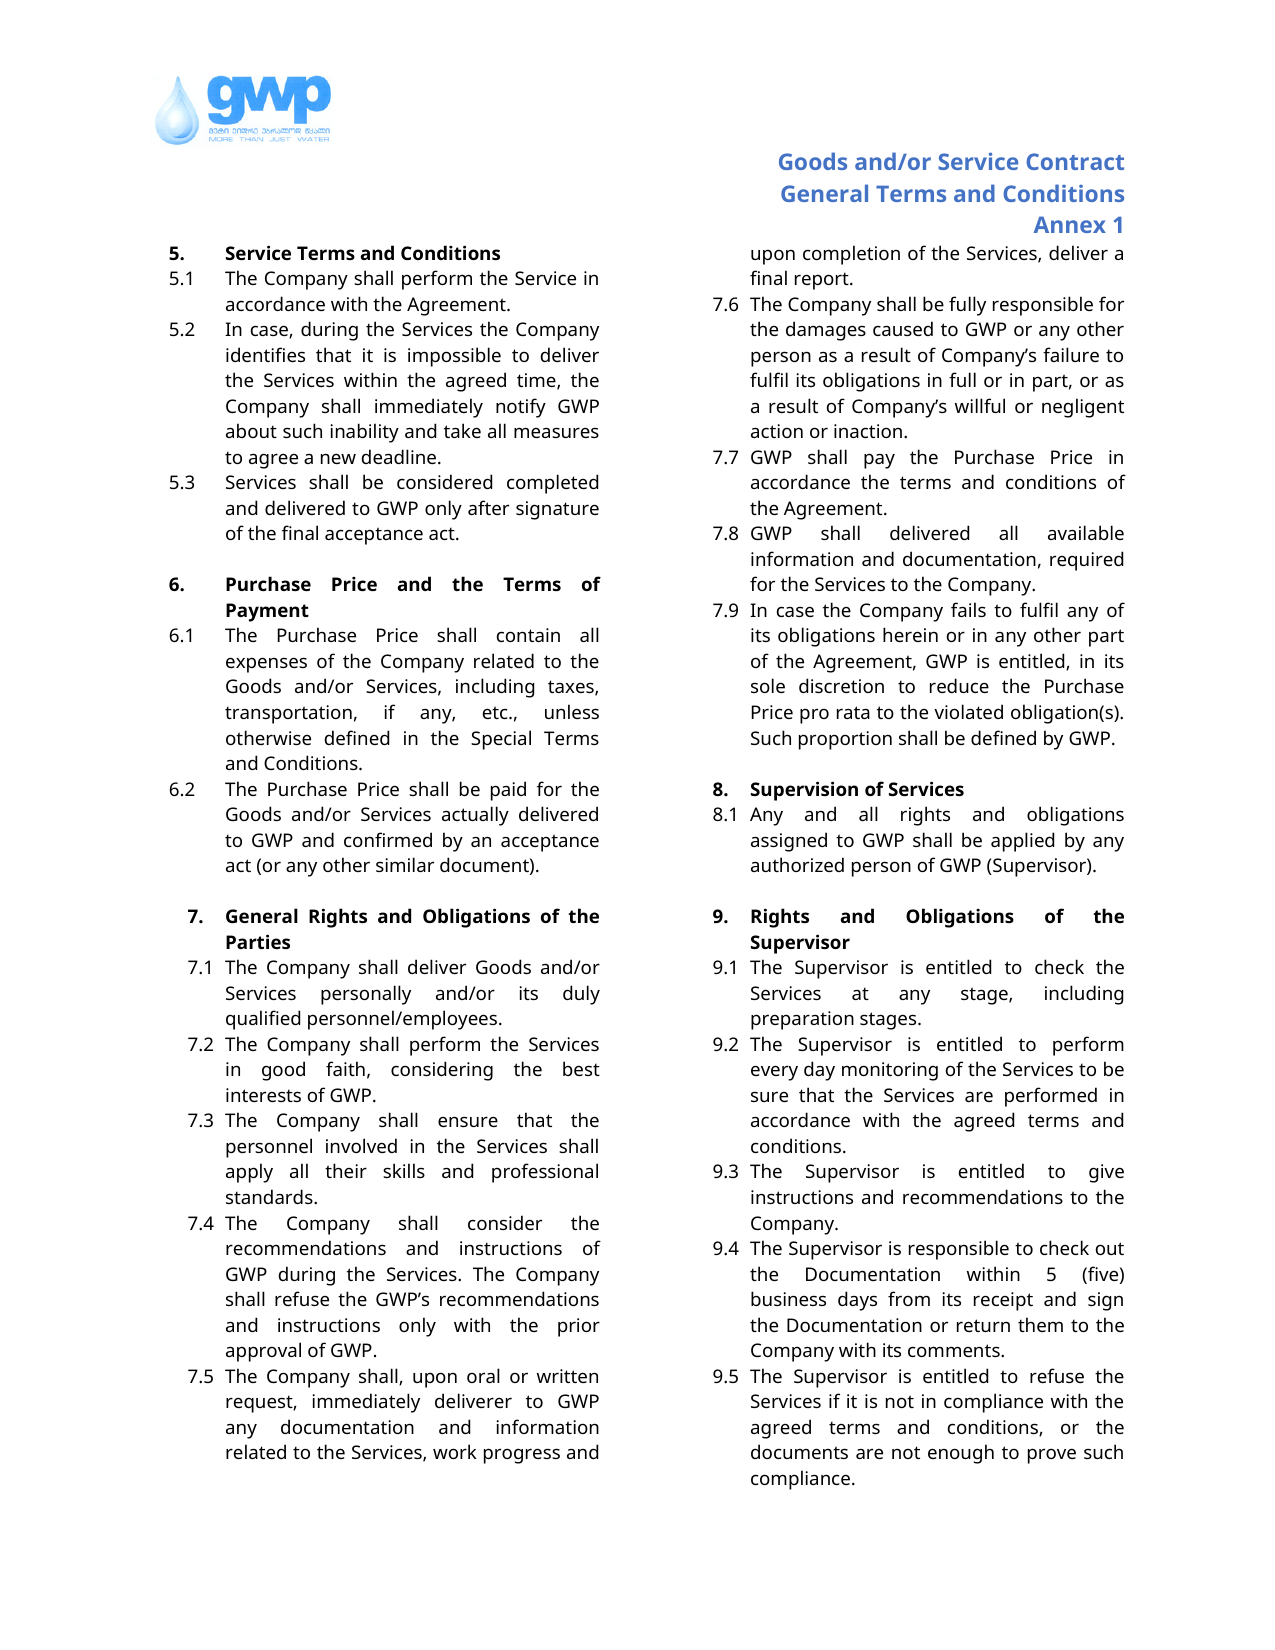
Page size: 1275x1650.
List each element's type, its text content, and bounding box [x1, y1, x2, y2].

list The Company shall perform the Services in good faith, considering the best interests of GWP. [187, 1031, 600, 1108]
list The Company shall, upon oral or written request, immediately deliverer to GWP any documentation and information related to the Services, work progress and upon completion of the Services, deliver a final report. [187, 1363, 600, 1465]
list The Supervisor is entitled to perform every day monitoring of the Services to be sure that the Services are performed in accordance with the agreed terms and conditions. [712, 1031, 1125, 1159]
list Rights and Obligations of the Supervisor [712, 903, 1125, 954]
list The Purchase Price shall contain all expenses of the Company related to the Goods and/or Services, including taxes, transportation, if any, etc., unless otherwise defined in the Special Terms and Conditions. [169, 623, 600, 776]
list Any and all rights and obligations assigned to GWP shall be applied by any authorized person of GWP (Supervisor). [712, 801, 1125, 878]
list GWP shall pay the Purchase Price in accordance the terms and conditions of the Agreement. [712, 444, 1125, 521]
list The Company shall consider the recommendations and instructions of GWP during the Services. The Company shall refuse the GWP’s recommendations and instructions only with the prior approval of GWP. [187, 1210, 600, 1363]
list In case, during the Services the Company identifies that it is impossible to deliver the Services within the agreed time, the Company shall immediately notify GWP about such inability and take all measures to agree a new deadline. [169, 317, 600, 470]
list The Company shall ensure that the personnel involved in the Services shall apply all their skills and professional standards. [187, 1108, 600, 1210]
list The Company shall deliver Goods and/or Services personally and/or its duly qualified personnel/employees. [187, 954, 600, 1031]
list The Purchase Price shall be paid for the Goods and/or Services actually delivered to GWP and confirmed by an acceptance act (or any other similar document). [169, 776, 600, 878]
picture [150, 75, 334, 147]
list The Supervisor is entitled to refuse the Services if it is not in compliance with the agreed terms and conditions, or the documents are not enough to prove such compliance. [712, 1363, 1125, 1491]
list Purchase Price and the Terms of Payment [169, 572, 600, 623]
list The Supervisor is entitled to check the Services at any stage, including preparation stages. [712, 954, 1125, 1031]
list The Company shall, upon oral or written request, immediately deliverer to GWP any documentation and information related to the Services, work progress and upon completion of the Services, deliver a final report. [712, 240, 1125, 291]
list Supervision of Services [712, 776, 1125, 801]
list Services shall be considered completed and delivered to GWP only after signature of the final acceptance act. [169, 470, 600, 546]
list General Rights and Obligations of the Parties [187, 903, 600, 954]
list The Company shall perform the Service in accordance with the Agreement. [169, 266, 600, 317]
list The Supervisor is entitled to give instructions and recommendations to the Company. [712, 1159, 1125, 1235]
list The Company shall be fully responsible for the damages caused to GWP or any other person as a result of Company’s failure to fulfil its obligations in full or in part, or as a result of Company’s willful or negligent action or inaction. [712, 291, 1125, 444]
list In case the Company fails to fulfil any of its obligations herein or in any other part of the Agreement, GWP is entitled, in its sole discretion to reduce the Purchase Price pro rata to the violated obligation(s). Such proportion shall be defined by GWP. [712, 597, 1125, 750]
list GWP shall delivered all available information and documentation, required for the Services to the Company. [712, 521, 1125, 597]
list The Supervisor is responsible to check out the Documentation within 5 (five) business days from its receipt and sign the Documentation or return them to the Company with its comments. [712, 1235, 1125, 1363]
list Service Terms and Conditions [169, 240, 600, 266]
